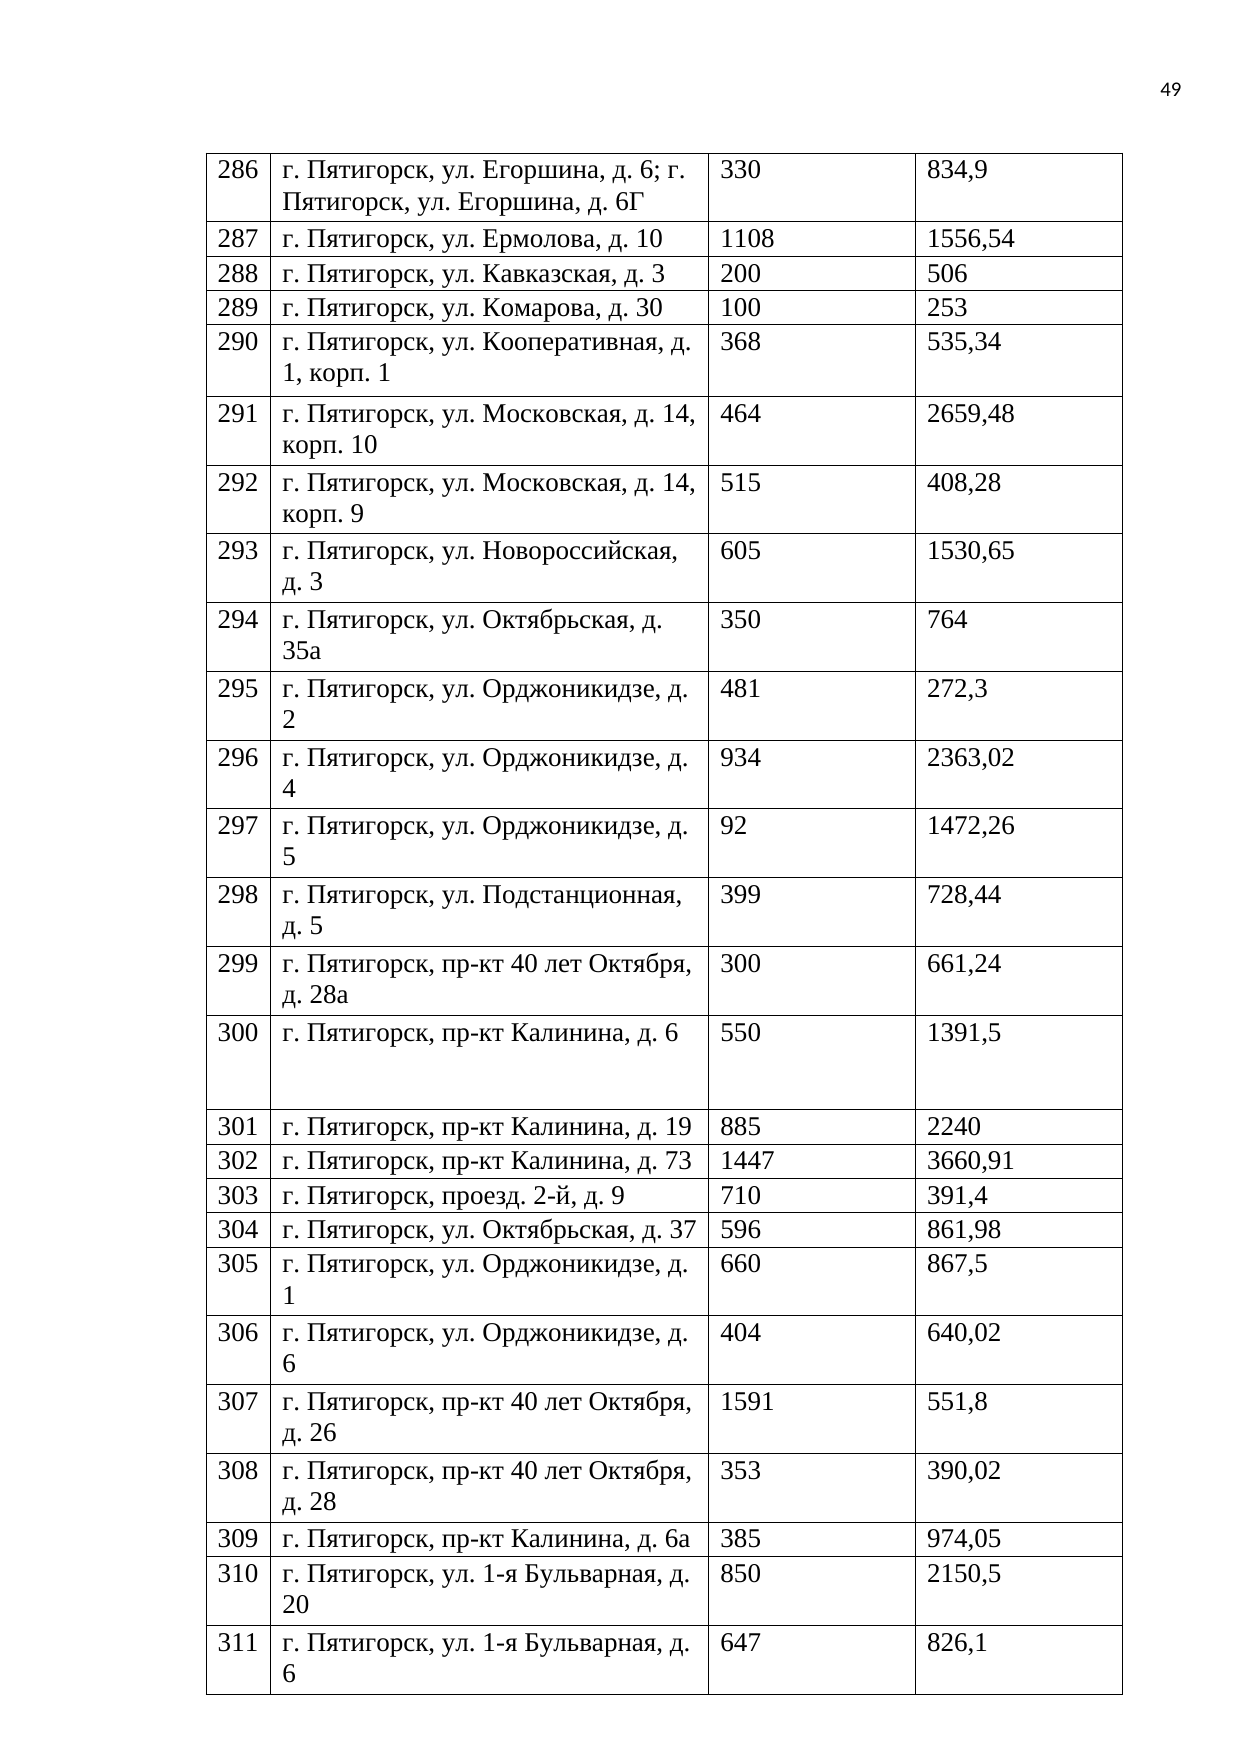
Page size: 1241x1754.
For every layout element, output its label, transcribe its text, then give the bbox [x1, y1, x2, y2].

table_cell 867,5 [916, 1248, 1122, 1315]
table_cell 605 [709, 534, 915, 602]
table_cell 2659,48 [916, 397, 1122, 464]
table_cell 289 [207, 291, 270, 324]
table_cell 297 [207, 809, 270, 877]
table_cell 288 [207, 257, 270, 290]
table_cell г. Пятигорск, ул. Орджоникидзе, д. 5 [271, 809, 708, 877]
table_cell 294 [207, 603, 270, 671]
table_cell г. Пятигорск, пр-кт Калинина, д. 19 [271, 1110, 708, 1143]
table_cell 92 [709, 809, 915, 877]
table_cell 286 [207, 154, 270, 221]
table_cell 272,3 [916, 672, 1122, 739]
table_cell 298 [207, 878, 270, 946]
table_cell г. Пятигорск, ул. Комарова, д. 30 [271, 291, 708, 324]
table_cell 300 [709, 947, 915, 1014]
table_cell 826,1 [916, 1626, 1122, 1693]
table_cell 299 [207, 947, 270, 1014]
table_cell 368 [709, 325, 915, 396]
table_cell 2240 [916, 1110, 1122, 1143]
table_cell г. Пятигорск, ул. 1-я Бульварная, д. 20 [271, 1557, 708, 1625]
table_cell 302 [207, 1145, 270, 1178]
table_cell 353 [709, 1454, 915, 1522]
table_cell г. Пятигорск, ул. Октябрьская, д. 37 [271, 1213, 708, 1247]
table_cell 100 [709, 291, 915, 324]
table_cell 647 [709, 1626, 915, 1693]
table_cell 303 [207, 1179, 270, 1212]
table_cell 307 [207, 1385, 270, 1453]
table_cell 551,8 [916, 1385, 1122, 1453]
table_cell г. Пятигорск, ул. Орджоникидзе, д. 4 [271, 741, 708, 808]
table_cell 295 [207, 672, 270, 739]
table_cell 1530,65 [916, 534, 1122, 602]
table_cell 306 [207, 1316, 270, 1384]
table_cell г. Пятигорск, ул. Московская, д. 14, корп. 9 [271, 466, 708, 533]
table_cell 974,05 [916, 1523, 1122, 1556]
table_cell 1472,26 [916, 809, 1122, 877]
table_cell 661,24 [916, 947, 1122, 1014]
table_cell г. Пятигорск, ул. Ермолова, д. 10 [271, 222, 708, 256]
table_cell г. Пятигорск, ул. Орджоникидзе, д. 2 [271, 672, 708, 739]
table_cell 404 [709, 1316, 915, 1384]
table_cell 408,28 [916, 466, 1122, 533]
table_cell 834,9 [916, 154, 1122, 221]
table_cell 253 [916, 291, 1122, 324]
table_cell г. Пятигорск, ул. Октябрьская, д. 35а [271, 603, 708, 671]
table_cell г. Пятигорск, пр-кт Калинина, д. 6а [271, 1523, 708, 1556]
table_cell 3660,91 [916, 1145, 1122, 1178]
table_cell 660 [709, 1248, 915, 1315]
table_cell 1591 [709, 1385, 915, 1453]
table_cell 2150,5 [916, 1557, 1122, 1625]
table_cell 287 [207, 222, 270, 256]
table_cell 764 [916, 603, 1122, 671]
table_cell 861,98 [916, 1213, 1122, 1247]
table_cell 728,44 [916, 878, 1122, 946]
table_cell 399 [709, 878, 915, 946]
table_cell 385 [709, 1523, 915, 1556]
table_cell г. Пятигорск, ул. Кооперативная, д. 1, корп. 1 [271, 325, 708, 396]
table_cell 350 [709, 603, 915, 671]
table_cell 535,34 [916, 325, 1122, 396]
table_cell 1391,5 [916, 1016, 1122, 1109]
table_cell 391,4 [916, 1179, 1122, 1212]
table_cell 308 [207, 1454, 270, 1522]
table_cell г. Пятигорск, проезд. 2-й, д. 9 [271, 1179, 708, 1212]
table_cell г. Пятигорск, ул. Орджоникидзе, д. 6 [271, 1316, 708, 1384]
table_cell 200 [709, 257, 915, 290]
table_cell 292 [207, 466, 270, 533]
table_cell 934 [709, 741, 915, 808]
table_cell 290 [207, 325, 270, 396]
table_cell 464 [709, 397, 915, 464]
table_cell г. Пятигорск, пр-кт Калинина, д. 6 [271, 1016, 708, 1109]
table_cell 710 [709, 1179, 915, 1212]
table_cell 596 [709, 1213, 915, 1247]
table_cell г. Пятигорск, ул. Егоршина, д. 6; г. Пятигорск, ул. Егоршина, д. 6Г [271, 154, 708, 221]
table_cell 291 [207, 397, 270, 464]
table_cell г. Пятигорск, ул. 1-я Бульварная, д. 6 [271, 1626, 708, 1693]
table_cell г. Пятигорск, ул. Орджоникидзе, д. 1 [271, 1248, 708, 1315]
table_cell 311 [207, 1626, 270, 1693]
table_cell 885 [709, 1110, 915, 1143]
table_cell 390,02 [916, 1454, 1122, 1522]
table_cell г. Пятигорск, ул. Подстанционная, д. 5 [271, 878, 708, 946]
table_cell г. Пятигорск, ул. Новороссийская, д. 3 [271, 534, 708, 602]
table_cell г. Пятигорск, пр-кт 40 лет Октября, д. 26 [271, 1385, 708, 1453]
table_cell 2363,02 [916, 741, 1122, 808]
table_cell 515 [709, 466, 915, 533]
table_cell 293 [207, 534, 270, 602]
table_cell 309 [207, 1523, 270, 1556]
table_cell 1556,54 [916, 222, 1122, 256]
table_cell г. Пятигорск, пр-кт Калинина, д. 73 [271, 1145, 708, 1178]
table_cell г. Пятигорск, ул. Кавказская, д. 3 [271, 257, 708, 290]
table_cell 296 [207, 741, 270, 808]
table_cell 304 [207, 1213, 270, 1247]
table_cell г. Пятигорск, пр-кт 40 лет Октября, д. 28а [271, 947, 708, 1014]
table_cell 481 [709, 672, 915, 739]
table_cell 301 [207, 1110, 270, 1143]
table_cell 330 [709, 154, 915, 221]
table_cell 550 [709, 1016, 915, 1109]
table_cell 300 [207, 1016, 270, 1109]
table_cell 305 [207, 1248, 270, 1315]
table_cell 1447 [709, 1145, 915, 1178]
table_cell г. Пятигорск, ул. Московская, д. 14, корп. 10 [271, 397, 708, 464]
table_cell 850 [709, 1557, 915, 1625]
table_cell г. Пятигорск, пр-кт 40 лет Октября, д. 28 [271, 1454, 708, 1522]
table_cell 1108 [709, 222, 915, 256]
table_cell 310 [207, 1557, 270, 1625]
table_cell 640,02 [916, 1316, 1122, 1384]
table_cell 506 [916, 257, 1122, 290]
